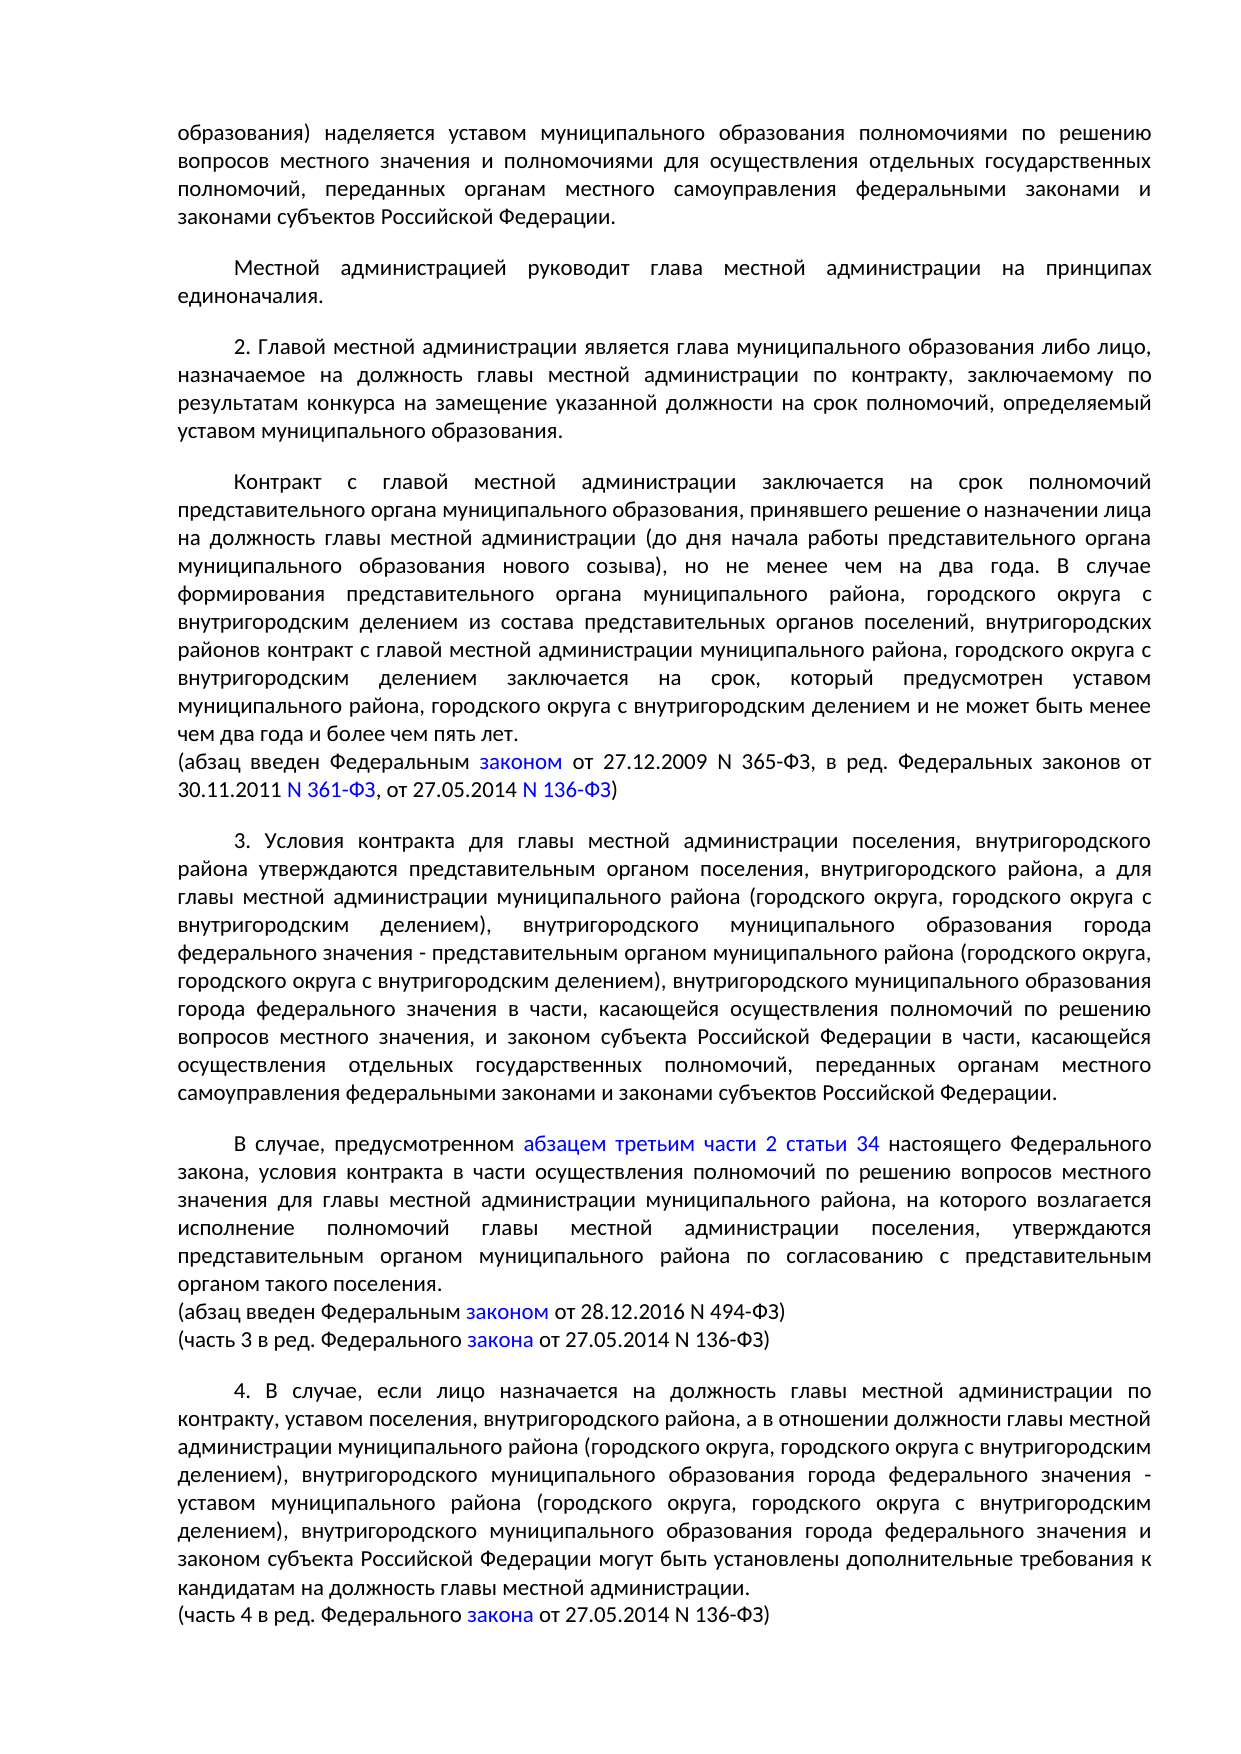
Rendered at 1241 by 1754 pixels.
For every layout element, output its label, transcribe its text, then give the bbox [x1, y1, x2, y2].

text 4. В случае, если лицо назначается на должность главы местной администрации по контракту, уставом поселения, внутригородского района, а в отношении должности главы местной администрации муниципального района (городского округа, городского округа с внутригородским делением), внутригородского муниципального образования города федерального значения - уставом муниципального района (городского округа, городского округа с внутригородским делением), внутригородского муниципального образования города федерального значения и законом субъекта Российской Федерации могут быть установлены дополнительные требования к кандидатам на должность главы местной администрации. [177, 1376, 1152, 1601]
text (абзац введен Федеральным законом от 27.12.2009 N 365-ФЗ, в ред. Федеральных законов от 30.11.2011 N 361-ФЗ, от 27.05.2014 N 136-ФЗ) [177, 747, 1152, 803]
text Местной администрацией руководит глава местной администрации на принципах единоначалия. [177, 253, 1152, 309]
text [177, 118, 1152, 230]
text (часть 4 в ред. Федерального закона от 27.05.2014 N 136-ФЗ) [177, 1601, 1152, 1629]
text 2. Главой местной администрации является глава муниципального образования либо лицо, назначаемое на должность главы местной администрации по контракту, заключаемому по результатам конкурса на замещение указанной должности на срок полномочий, определяемый уставом муниципального образования. [177, 332, 1152, 444]
text В случае, предусмотренном абзацем третьим части 2 статьи 34 настоящего Федерального закона, условия контракта в части осуществления полномочий по решению вопросов местного значения для главы местной администрации муниципального района, на которого возлагается исполнение полномочий главы местной администрации поселения, утверждаются представительным органом муниципального района по согласованию с представительным органом такого поселения. [177, 1129, 1152, 1297]
text 3. Условия контракта для главы местной администрации поселения, внутригородского района утверждаются представительным органом поселения, внутригородского района, а для главы местной администрации муниципального района (городского округа, городского округа с внутригородским делением), внутригородского муниципального образования города федерального значения - представительным органом муниципального района (городского округа, городского округа с внутригородским делением), внутригородского муниципального образования города федерального значения в части, касающейся осуществления полномочий по решению вопросов местного значения, и законом субъекта Российской Федерации в части, касающейся осуществления отдельных государственных полномочий, переданных органам местного самоуправления федеральными законами и законами субъектов Российской Федерации. [177, 826, 1152, 1106]
text (абзац введен Федеральным законом от 28.12.2016 N 494-ФЗ) [177, 1297, 1152, 1326]
text Контракт с главой местной администрации заключается на срок полномочий представительного органа муниципального образования, принявшего решение о назначении лица на должность главы местной администрации (до дня начала работы представительного органа муниципального образования нового созыва), но не менее чем на два года. В случае формирования представительного органа муниципального района, городского округа с внутригородским делением из состава представительных органов поселений, внутригородских районов контракт с главой местной администрации муниципального района, городского округа с внутригородским делением заключается на срок, который предусмотрен уставом муниципального района, городского округа с внутригородским делением и не может быть менее чем два года и более чем пять лет. [177, 467, 1152, 747]
text (часть 3 в ред. Федерального закона от 27.05.2014 N 136-ФЗ) [177, 1326, 1152, 1353]
